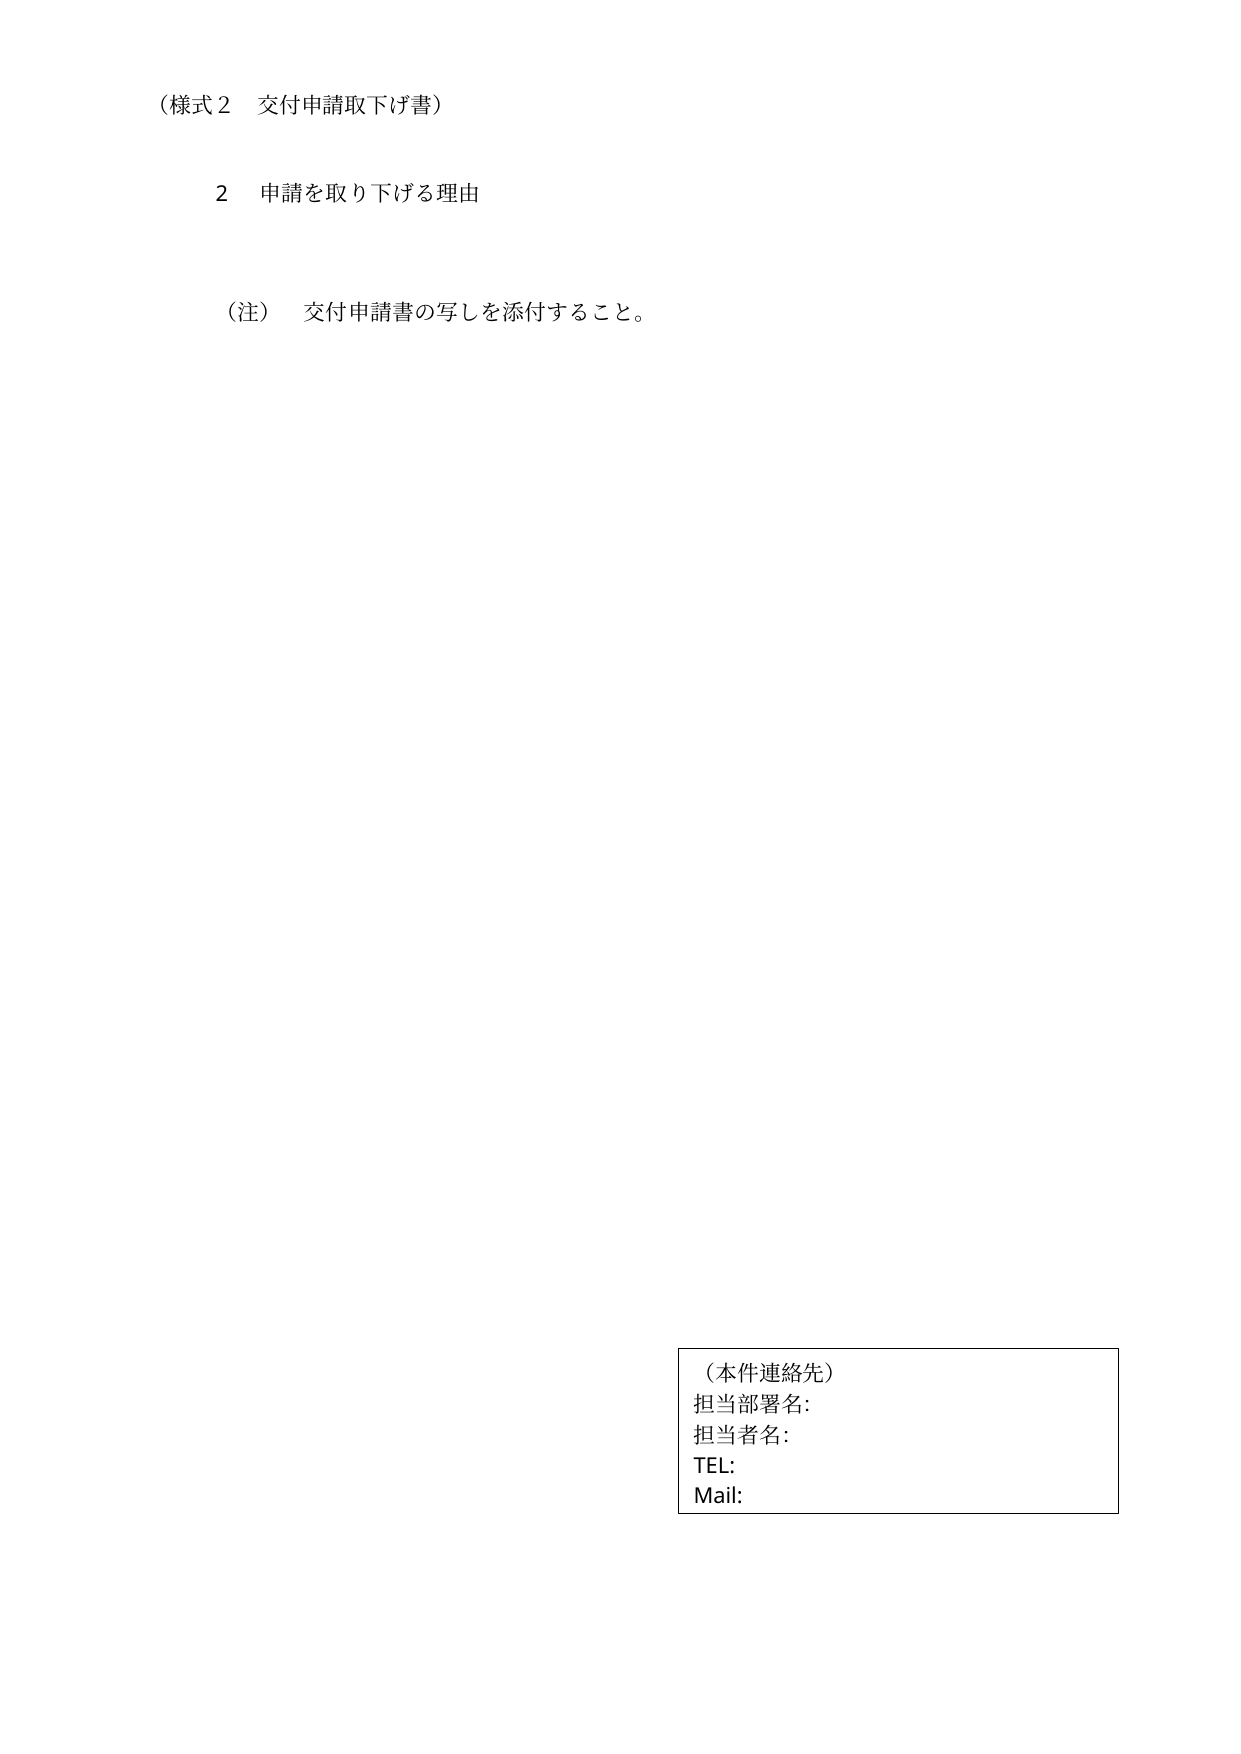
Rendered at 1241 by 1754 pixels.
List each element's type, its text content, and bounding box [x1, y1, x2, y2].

text 2 申請を取り下げる理由 [193, 162, 1121, 221]
text （注） 交付申請書の写しを添付すること。 [193, 281, 1121, 341]
